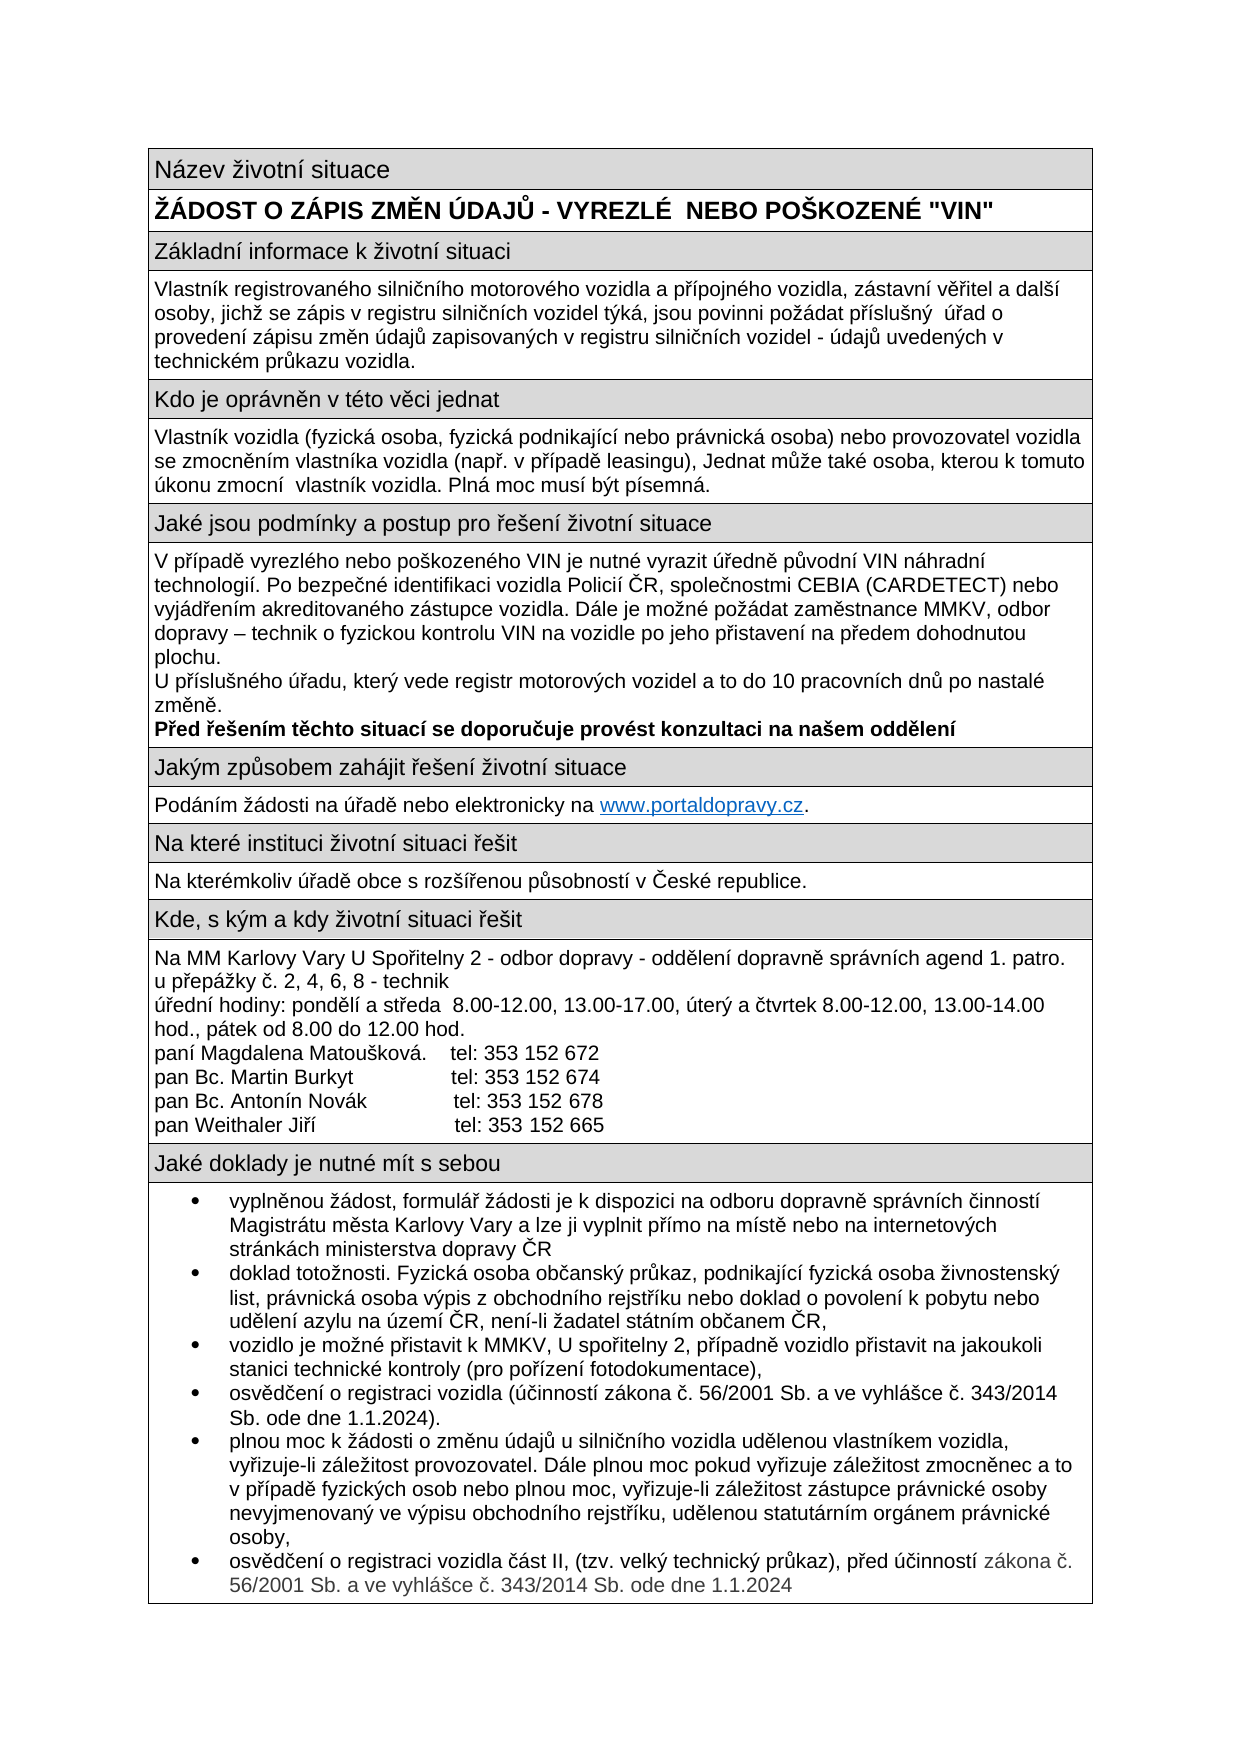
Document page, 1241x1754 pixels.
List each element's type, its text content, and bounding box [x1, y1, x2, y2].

table_cell Základní informace k životní situaci [149, 232, 1092, 270]
table_cell Vlastník registrovaného silničního motorového vozidla a přípojného vozidla, zástavní věřitel a další osoby, jichž se zápis v registru silničních vozidel týká, jsou povinni požádat příslušný úřad o provedení zápisu změn údajů zapisovaných v registru silničních vozidel - údajů uvedených v technickém průkazu vozidla. [149, 271, 1092, 379]
table_cell Jakým způsobem zahájit řešení životní situace [149, 748, 1092, 786]
table_cell Na kterémkoliv úřadě obce s rozšířenou působností v České republice. [149, 863, 1092, 899]
table_cell Kdo je oprávněn v této věci jednat [149, 380, 1092, 418]
table_cell Jaké doklady je nutné mít s sebou [149, 1144, 1092, 1182]
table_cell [149, 1183, 1092, 1603]
table_cell Na MM Karlovy Vary U Spořitelny 2 - odbor dopravy - oddělení dopravně správních agend 1. patro. u přepážky č. 2, 4, 6, 8 - technik úřední hodiny: pondělí a středa 8.00-12.00, 13.00-17.00, úterý a čtvrtek 8.00-12.00, 13.00-14.00 hod., pátek od 8.00 do 12.00 hod. paní Magdalena Matoušková. tel: 353 152 672 pan Bc. Martin Burkyt tel: 353 152 674 pan Bc. Antonín Novák tel: 353 152 678 pan Weithaler Jiří tel: 353 152 665 [149, 940, 1092, 1143]
table_cell Vlastník vozidla (fyzická osoba, fyzická podnikající nebo právnická osoba) nebo provozovatel vozidla se zmocněním vlastníka vozidla (např. v případě leasingu), Jednat může také osoba, kterou k tomuto úkonu zmocní vlastník vozidla. Plná moc musí být písemná. [149, 419, 1092, 503]
table_cell ŽÁDOST O ZÁPIS ZMĚN ÚDAJŮ - VYREZLÉ NEBO POŠKOZENÉ "VIN" [149, 190, 1092, 231]
table_cell Podáním žádosti na úřadě nebo elektronicky na www.portaldopravy.cz. [149, 787, 1092, 823]
table_cell Kde, s kým a kdy životní situaci řešit [149, 900, 1092, 938]
table_cell V případě vyrezlého nebo poškozeného VIN je nutné vyrazit úředně původní VIN náhradní technologií. Po bezpečné identifikaci vozidla Policií ČR, společnostmi CEBIA (CARDETECT) nebo vyjádřením akreditovaného zástupce vozidla. Dále je možné požádat zaměstnance MMKV, odbor dopravy – technik o fyzickou kontrolu VIN na vozidle po jeho přistavení na předem dohodnutou plochu. U příslušného úřadu, který vede registr motorových vozidel a to do 10 pracovních dnů po nastalé změně. Před řešením těchto situací se doporučuje provést konzultaci na našem oddělení [149, 543, 1092, 747]
table_header Název životní situace [149, 149, 1092, 189]
table_cell Na které instituci životní situaci řešit [149, 824, 1092, 862]
table_cell Jaké jsou podmínky a postup pro řešení životní situace [149, 504, 1092, 542]
